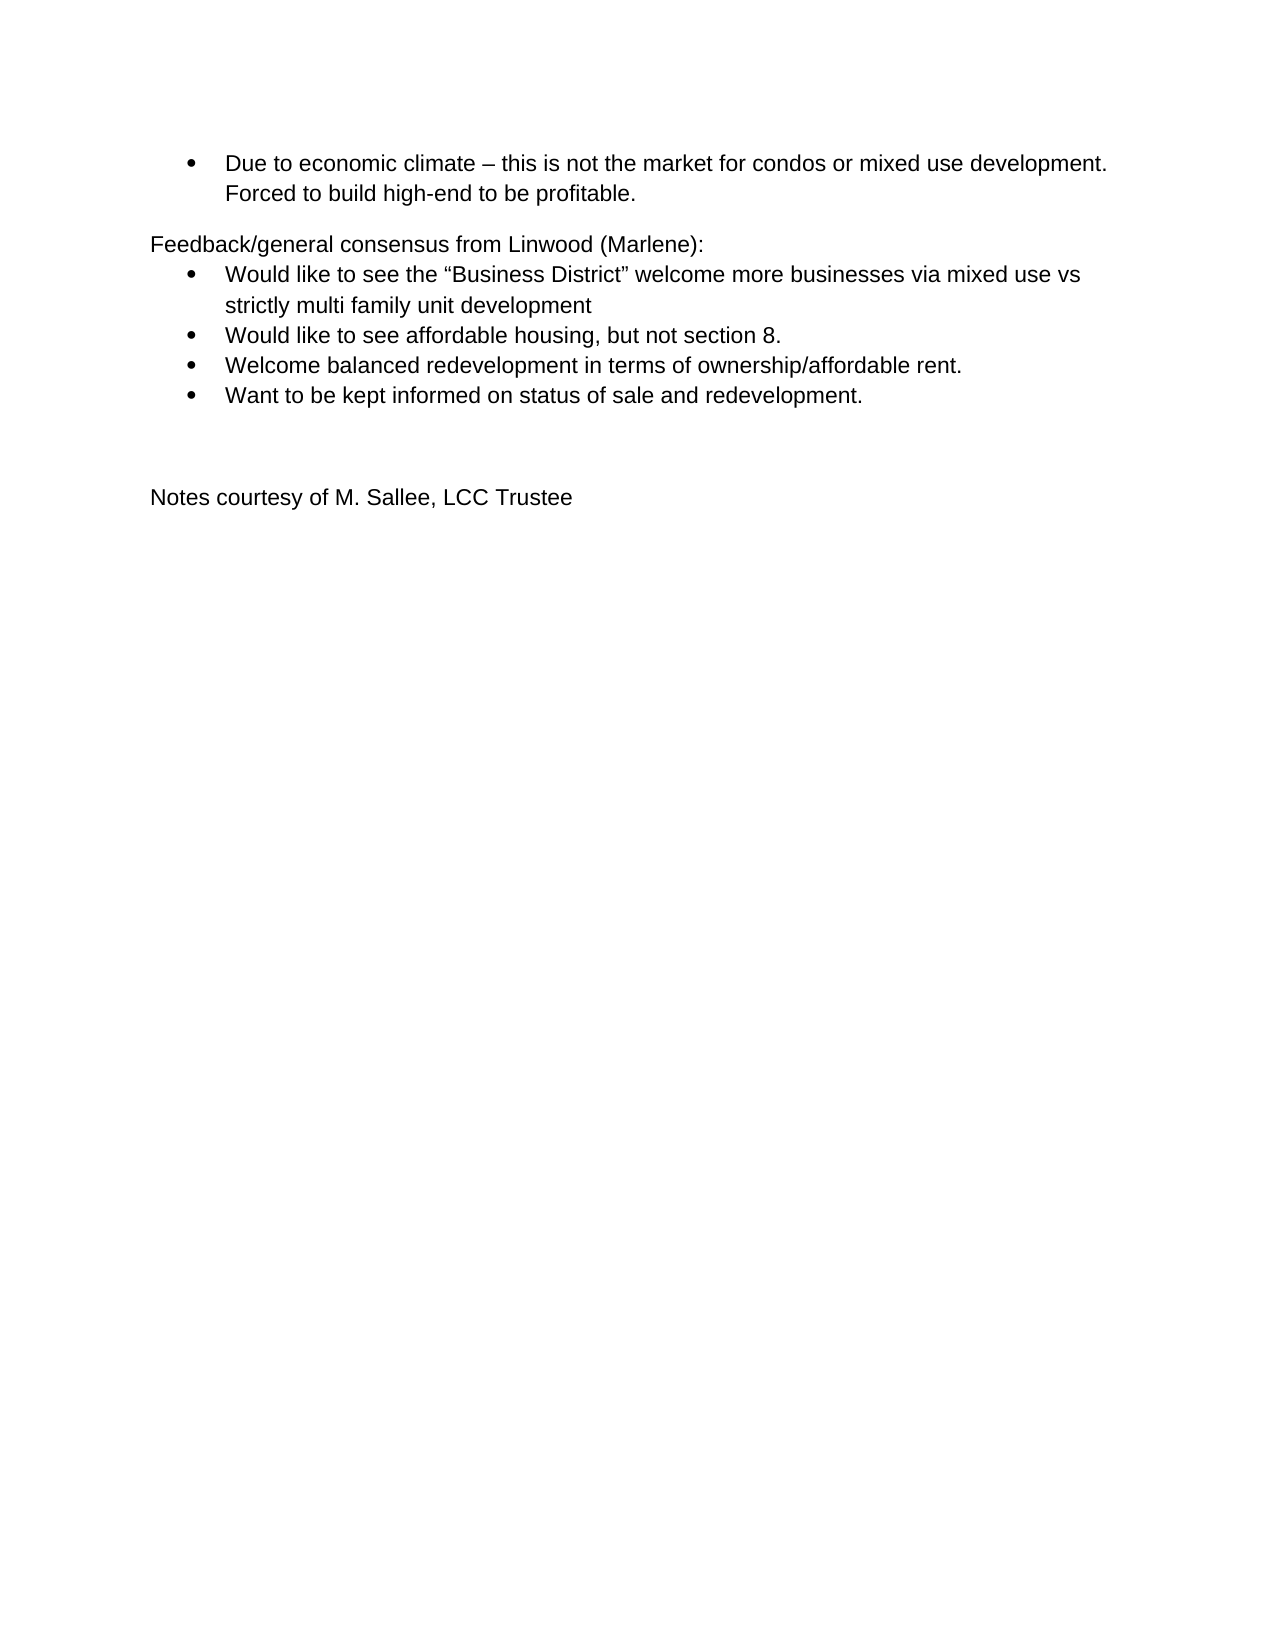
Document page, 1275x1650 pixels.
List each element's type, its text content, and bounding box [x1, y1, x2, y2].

list Welcome balanced redevelopment in terms of ownership/affordable rent. [187, 352, 1125, 378]
text Feedback/general consensus from Linwood (Marlene): [150, 231, 1125, 258]
list Would like to see the “Business District” welcome more businesses via mixed use vs strictly multi family unit development [187, 261, 1125, 318]
list Due to economic climate – this is not the market for condos or mixed use development. Forced to build high-end to be profitable. [187, 150, 1125, 207]
list Want to be kept informed on status of sale and redevelopment. [187, 382, 1125, 409]
list Would like to see affordable housing, but not section 8. [187, 322, 1125, 348]
text Notes courtesy of M. Sallee, LCC Trustee [150, 484, 1125, 511]
